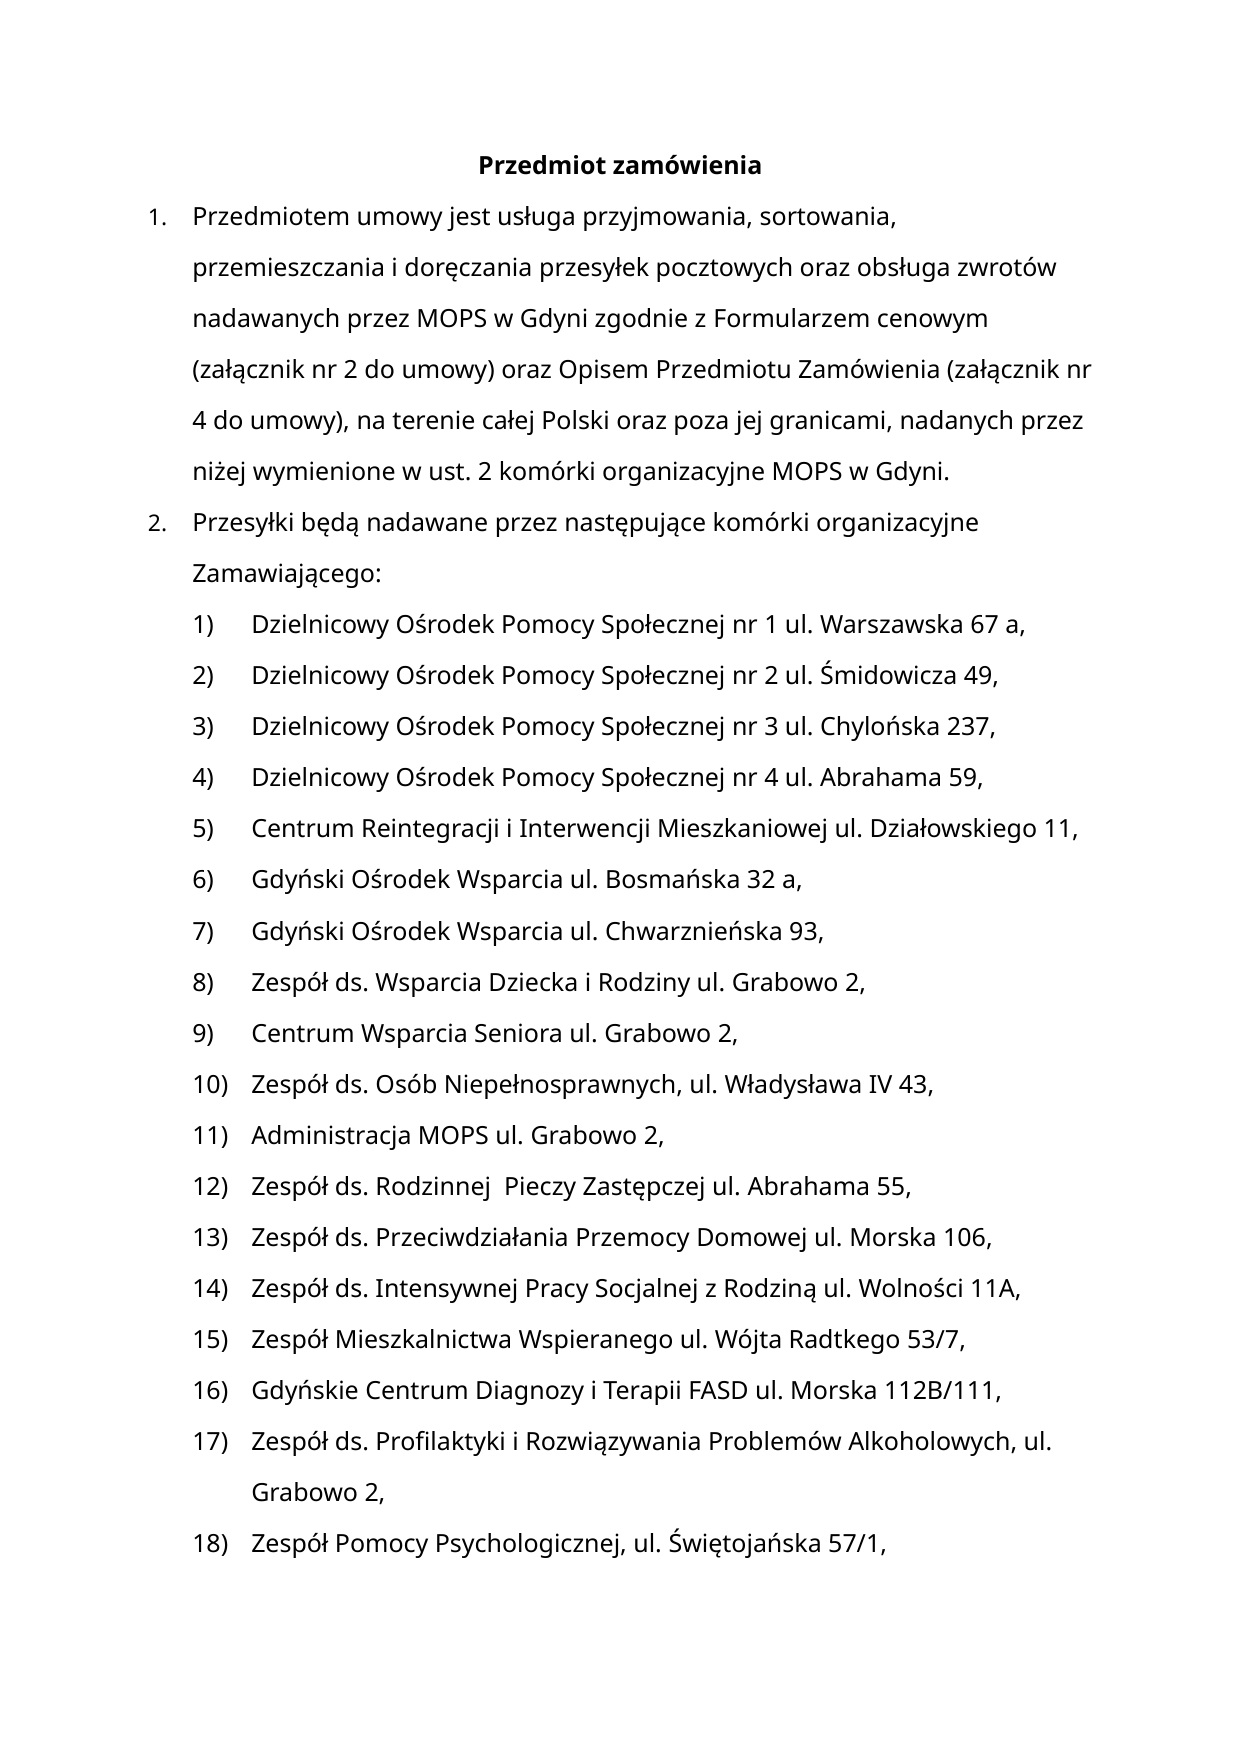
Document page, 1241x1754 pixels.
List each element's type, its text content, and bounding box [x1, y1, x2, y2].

list Zespół ds. Profilaktyki i Rozwiązywania Problemów Alkoholowych, ul. Grabowo 2, [192, 1424, 1093, 1509]
list Administracja MOPS ul. Grabowo 2, [192, 1117, 1093, 1151]
list Gdyńskie Centrum Diagnozy i Terapii FASD ul. Morska 112B/111, [192, 1373, 1093, 1407]
list Zespół ds. Wsparcia Dziecka i Rodziny ul. Grabowo 2, [192, 964, 1093, 998]
list Zespół ds. Rodzinnej Pieczy Zastępczej ul. Abrahama 55, [192, 1168, 1093, 1202]
list Przedmiotem umowy jest usługa przyjmowania, sortowania, przemieszczania i doręczania przesyłek pocztowych oraz obsługa zwrotów nadawanych przez MOPS w Gdyni zgodnie z Formularzem cenowym (załącznik nr 2 do umowy) oraz Opisem Przedmiotu Zamówienia (załącznik nr 4 do umowy), na terenie całej Polski oraz poza jej granicami, nadanych przez niżej wymienione w ust. 2 komórki organizacyjne MOPS w Gdyni. [148, 199, 1093, 488]
list Centrum Wsparcia Seniora ul. Grabowo 2, [192, 1015, 1093, 1049]
list Zespół ds. Przeciwdziałania Przemocy Domowej ul. Morska 106, [192, 1219, 1093, 1253]
list Przesyłki będą nadawane przez następujące komórki organizacyjne Zamawiającego: [148, 505, 1093, 590]
list Gdyński Ośrodek Wsparcia ul. Bosmańska 32 a, [192, 862, 1093, 896]
list Gdyński Ośrodek Wsparcia ul. Chwarznieńska 93, [192, 913, 1093, 947]
list Dzielnicowy Ośrodek Pomocy Społecznej nr 3 ul. Chylońska 237, [192, 709, 1093, 743]
list Zespół ds. Intensywnej Pracy Socjalnej z Rodziną ul. Wolności 11A, [192, 1271, 1093, 1304]
list Dzielnicowy Ośrodek Pomocy Społecznej nr 4 ul. Abrahama 59, [192, 760, 1093, 794]
list Zespół Pomocy Psychologicznej, ul. Świętojańska 57/1, [192, 1526, 1093, 1560]
list Dzielnicowy Ośrodek Pomocy Społecznej nr 1 ul. Warszawska 67 a, [192, 607, 1093, 641]
text Przedmiot zamówienia [148, 148, 1093, 182]
list Dzielnicowy Ośrodek Pomocy Społecznej nr 2 ul. Śmidowicza 49, [192, 658, 1093, 692]
list Zespół ds. Osób Niepełnosprawnych, ul. Władysława IV 43, [192, 1066, 1093, 1100]
list Zespół Mieszkalnictwa Wspieranego ul. Wójta Radtkego 53/7, [192, 1322, 1093, 1356]
list Centrum Reintegracji i Interwencji Mieszkaniowej ul. Działowskiego 11, [192, 811, 1093, 845]
